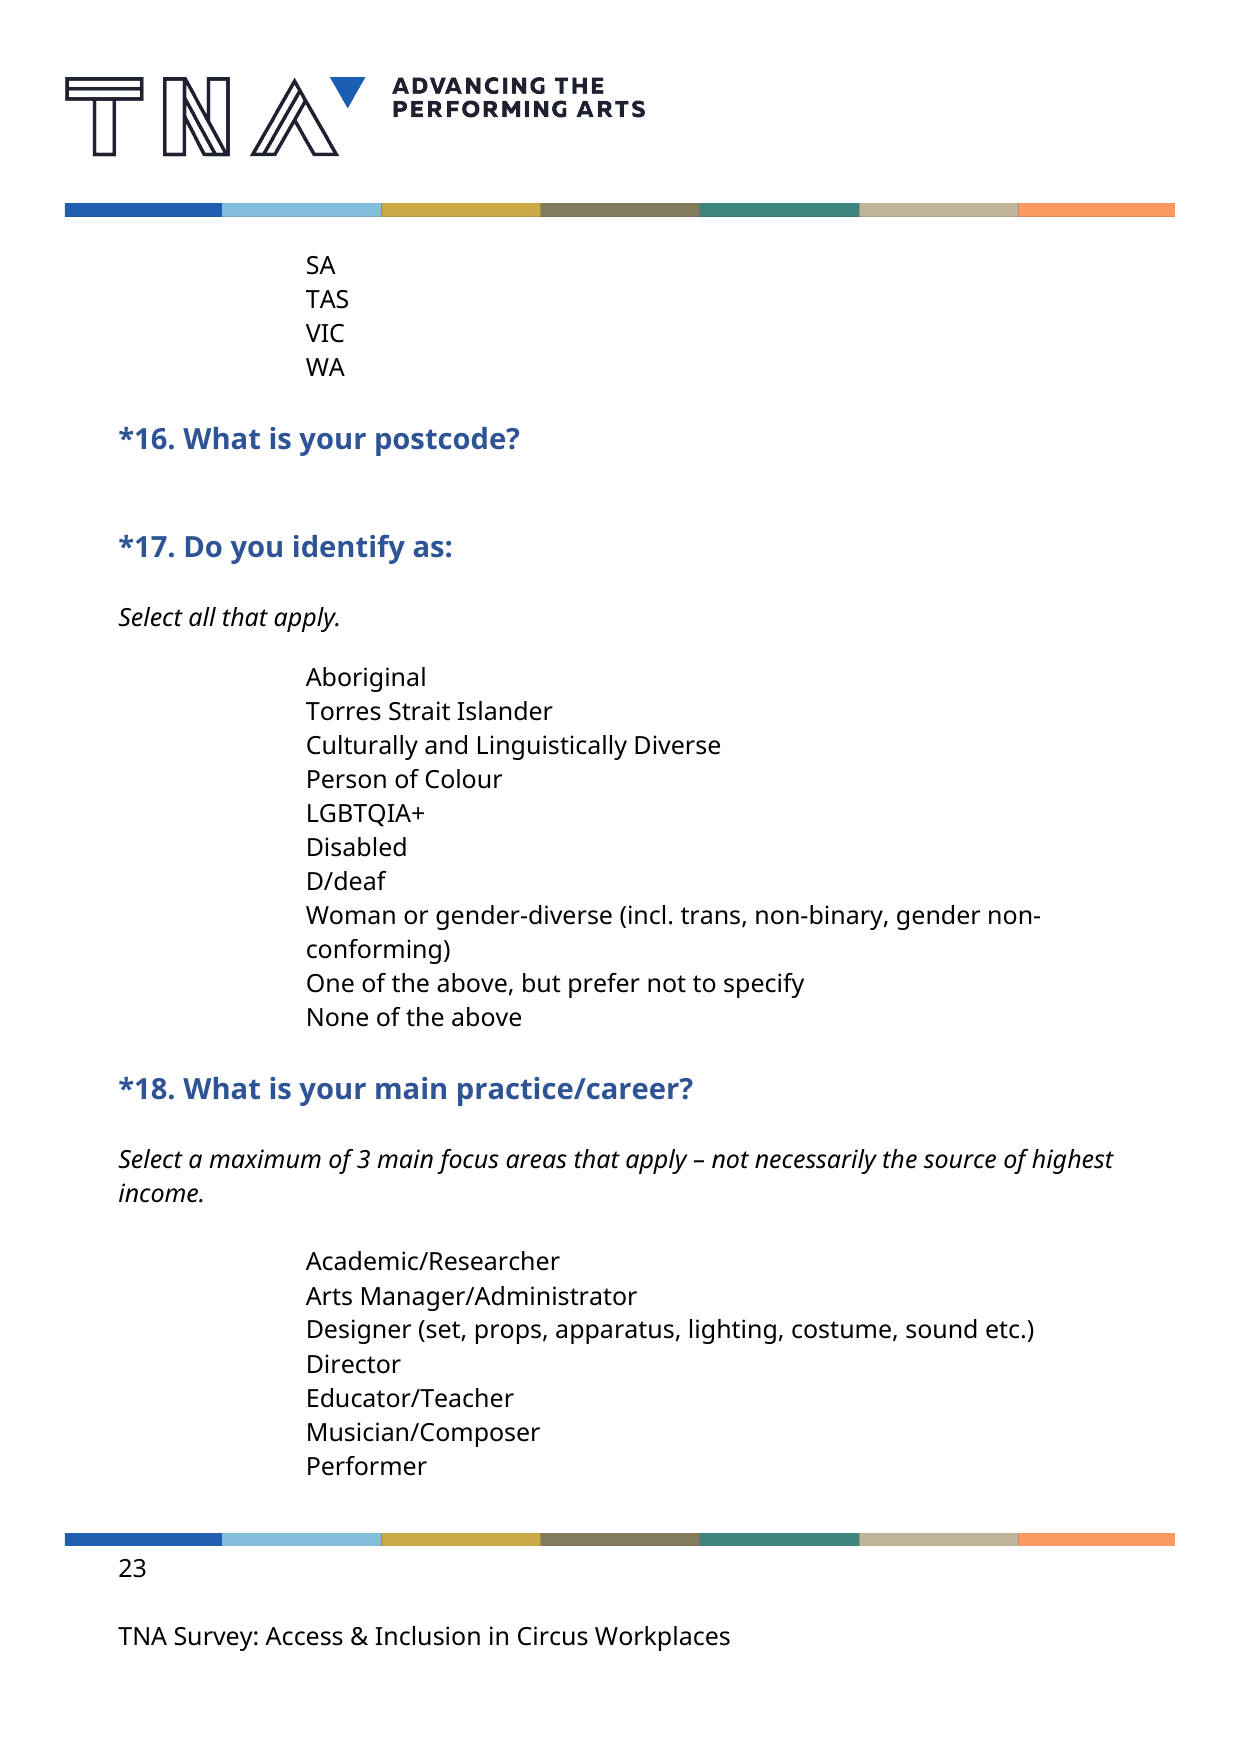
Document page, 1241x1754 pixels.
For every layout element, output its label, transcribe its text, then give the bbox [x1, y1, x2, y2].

list VIC [268, 316, 1122, 350]
picture [64, 1533, 1175, 1546]
list LGBTQIA+ [268, 796, 1122, 830]
list TAS [268, 282, 1122, 316]
list One of the above, but prefer not to specify [268, 966, 1122, 1000]
list Arts Manager/Administrator [268, 1278, 1122, 1312]
list Culturally and Linguistically Diverse [268, 727, 1122, 762]
list Woman or gender-diverse (incl. trans, non-binary, gender non-conforming) [268, 898, 1122, 966]
list SA [268, 248, 1122, 282]
text Select a maximum of 3 main focus areas that apply – not necessarily the source of highest income. [118, 1142, 1122, 1210]
list Person of Colour [268, 762, 1122, 796]
list Musician/Composer [268, 1414, 1122, 1448]
subtitle Select all that apply. [118, 600, 1122, 634]
text *18. What is your main practice/career? [118, 1068, 1122, 1142]
list Designer (set, props, apparatus, lighting, costume, sound etc.) [268, 1312, 1122, 1346]
picture [64, 77, 646, 158]
list Performer [268, 1448, 1122, 1482]
list D/deaf [268, 864, 1122, 898]
text *17. Do you identify as: [118, 526, 1122, 566]
list Educator/Teacher [268, 1380, 1122, 1414]
list Aboriginal [268, 659, 1122, 693]
list Torres Strait Islander [268, 693, 1122, 727]
text *16. What is your postcode? [118, 418, 1122, 492]
list Academic/Researcher [268, 1244, 1122, 1278]
list Disabled [268, 830, 1122, 864]
list None of the above [268, 1000, 1122, 1034]
picture [64, 203, 1175, 217]
list WA [268, 350, 1122, 384]
list Director [268, 1346, 1122, 1380]
